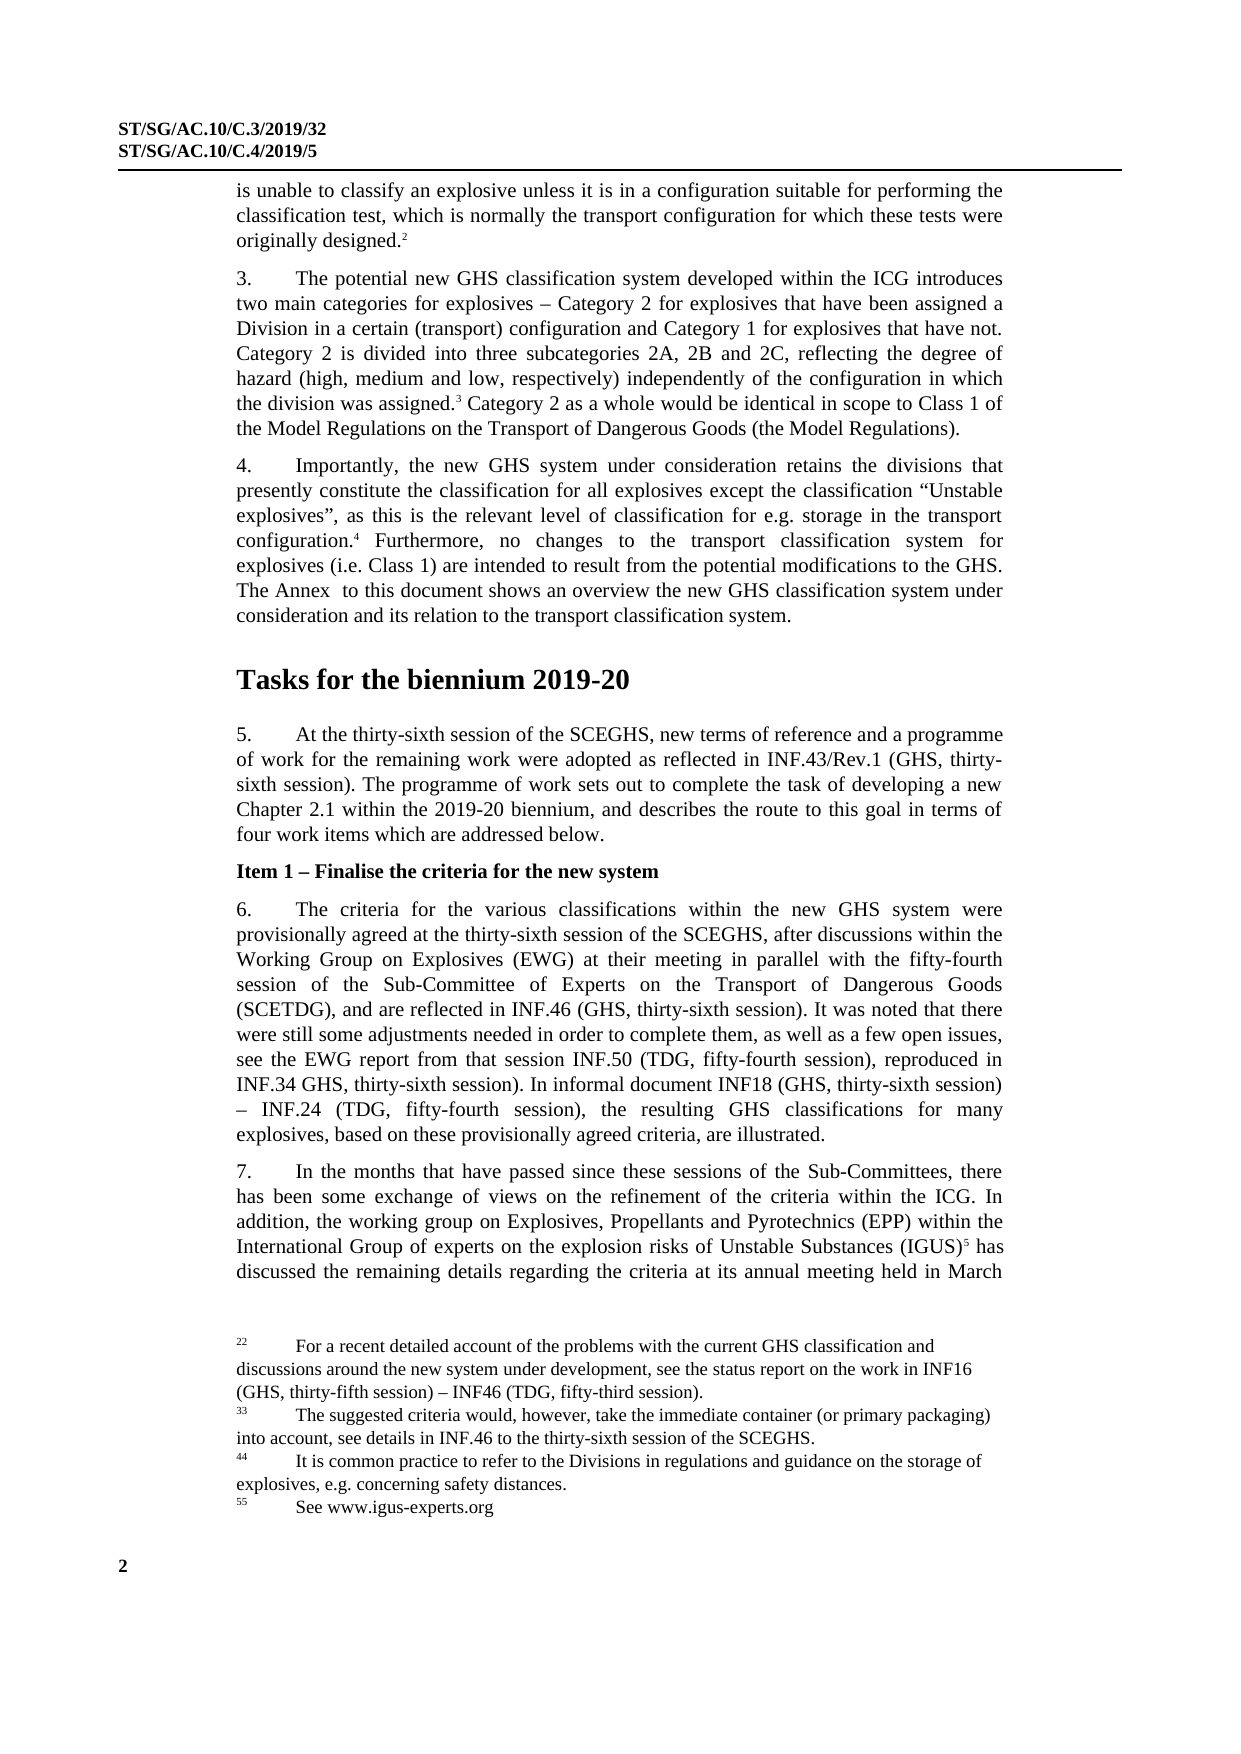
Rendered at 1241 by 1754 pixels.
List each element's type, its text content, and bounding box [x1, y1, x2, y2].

text 3. The potential new GHS classification system developed within the ICG introduces two main categories for explosives – Category 2 for explosives that have been assigned a Division in a certain (transport) configuration and Category 1 for explosives that have not. Category 2 is divided into three subcategories 2A, 2B and 2C, reflecting the degree of hazard (high, medium and low, respectively) independently of the configuration in which the division was assigned.3 Category 2 as a whole would be identical in scope to Class 1 of the Model Regulations on the Transport of Dangerous Goods (the Model Regulations). [236, 265, 1004, 440]
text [236, 177, 1004, 252]
text Tasks for the biennium 2019-20 [236, 665, 1004, 696]
text 6. The criteria for the various classifications within the new GHS system were provisionally agreed at the thirty-sixth session of the SCEGHS, after discussions within the Working Group on Explosives (EWG) at their meeting in parallel with the fifty-fourth session of the Sub-Committee of Experts on the Transport of Dangerous Goods (SCETDG), and are reflected in INF.46 (GHS, thirty-sixth session). It was noted that there were still some adjustments needed in order to complete them, as well as a few open issues, see the EWG report from that session INF.50 (TDG, fifty-fourth session), reproduced in INF.34 GHS, thirty-sixth session). In informal document INF18 (GHS, thirty-sixth session) – INF.24 (TDG, fifty-fourth session), the resulting GHS classifications for many explosives, based on these provisionally agreed criteria, are illustrated. [236, 896, 1004, 1146]
text 5. At the thirty-sixth session of the SCEGHS, new terms of reference and a programme of work for the remaining work were adopted as reflected in INF.43/Rev.1 (GHS, thirty-sixth session). The programme of work sets out to complete the task of developing a new Chapter 2.1 within the 2019-20 biennium, and describes the route to this goal in terms of four work items which are addressed below. [236, 721, 1004, 846]
text Item 1 – Finalise the criteria for the new system [236, 858, 1004, 883]
text 4. Importantly, the new GHS system under consideration retains the divisions that presently constitute the classification for all explosives except the classification “Unstable explosives”, as this is the relevant level of classification for e.g. storage in the transport configuration.4 Furthermore, no changes to the transport classification system for explosives (i.e. Class 1) are intended to result from the potential modifications to the GHS. The Annex to this document shows an overview the new GHS classification system under consideration and its relation to the transport classification system. [236, 452, 1004, 627]
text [236, 1158, 1004, 1283]
